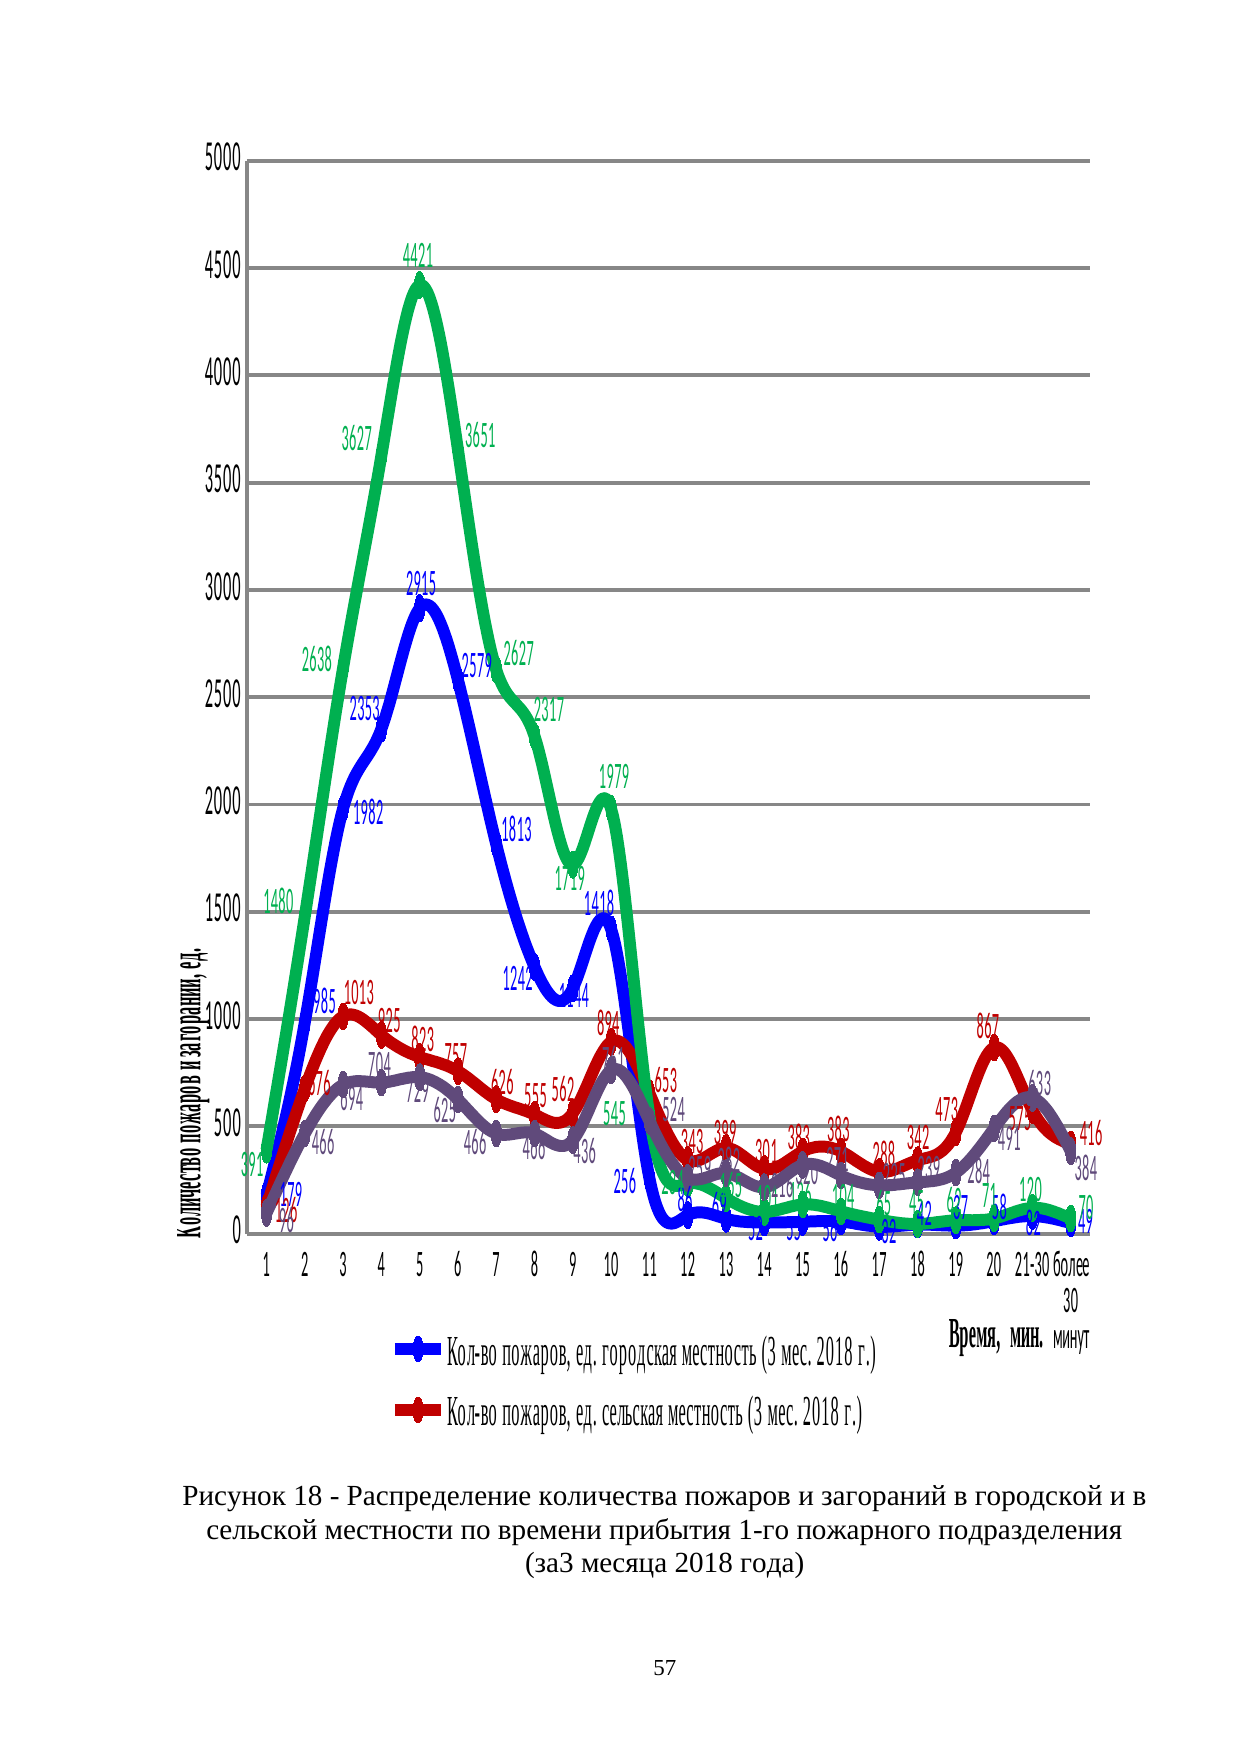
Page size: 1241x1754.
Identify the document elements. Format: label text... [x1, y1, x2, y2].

text (за3 месяца 2018 года) [177, 1546, 1152, 1579]
text Рисунок 18 - Распределение количества пожаров и загораний в городской и в сельской местности по времени прибытия 1-го пожарного подразделения [177, 1478, 1152, 1546]
